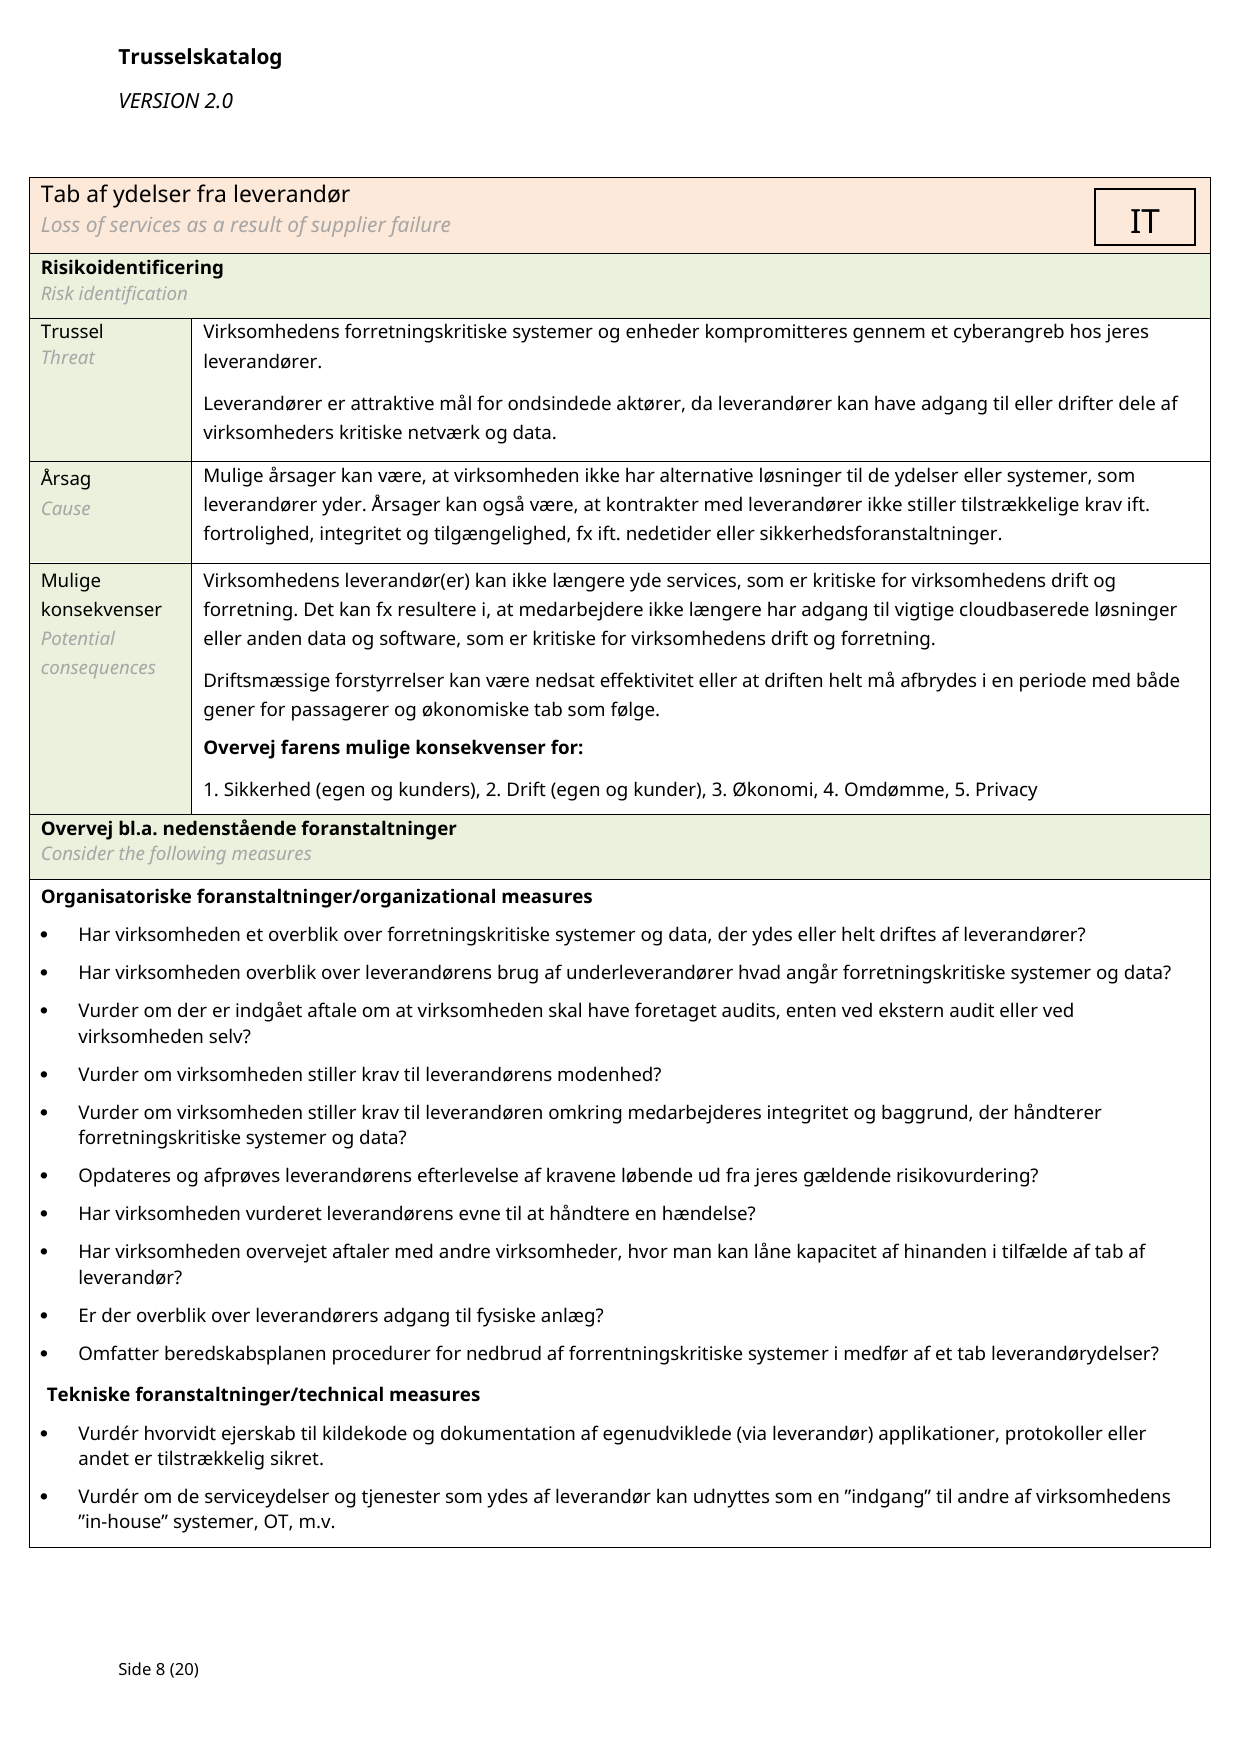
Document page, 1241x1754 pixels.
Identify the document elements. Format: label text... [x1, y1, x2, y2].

table_cell Risikoidentificering Risk identification [30, 254, 1210, 318]
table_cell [30, 880, 1210, 1547]
table_header Tab af ydelser fra leverandør Loss of services as a result of supplier failure [30, 178, 1210, 253]
table_cell Mulige konsekvenser Potential consequences [30, 564, 191, 814]
table_cell Virksomhedens forretningskritiske systemer og enheder kompromitteres gennem et cyberangreb hos jeres leverandører. Leverandører er attraktive mål for ondsindede aktører, da leverandører kan have adgang til eller drifter dele af virksomheders kritiske netværk og data. [192, 319, 1210, 461]
table_cell Årsag Cause [30, 462, 191, 562]
table_cell Overvej bl.a. nedenstående foranstaltninger Consider the following measures [30, 815, 1210, 879]
table_cell Virksomhedens leverandør(er) kan ikke længere yde services, som er kritiske for virksomhedens drift og forretning. Det kan fx resultere i, at medarbejdere ikke længere har adgang til vigtige cloudbaserede løsninger eller anden data og software, som er kritiske for virksomhedens drift og forretning. Driftsmæssige forstyrrelser kan være nedsat effektivitet eller at driften helt må afbrydes i en periode med både gener for passagerer og økonomiske tab som følge. Overvej farens mulige konsekvenser for: 1. Sikkerhed (egen og kunders), 2. Drift (egen og kunder), 3. Økonomi, 4. Omdømme, 5. Privacy [192, 564, 1210, 814]
table_cell Mulige årsager kan være, at virksomheden ikke har alternative løsninger til de ydelser eller systemer, som leverandører yder. Årsager kan også være, at kontrakter med leverandører ikke stiller tilstrækkelige krav ift. fortrolighed, integritet og tilgængelighed, fx ift. nedetider eller sikkerhedsforanstaltninger. [192, 462, 1210, 562]
table_cell Trussel Threat [30, 319, 191, 461]
